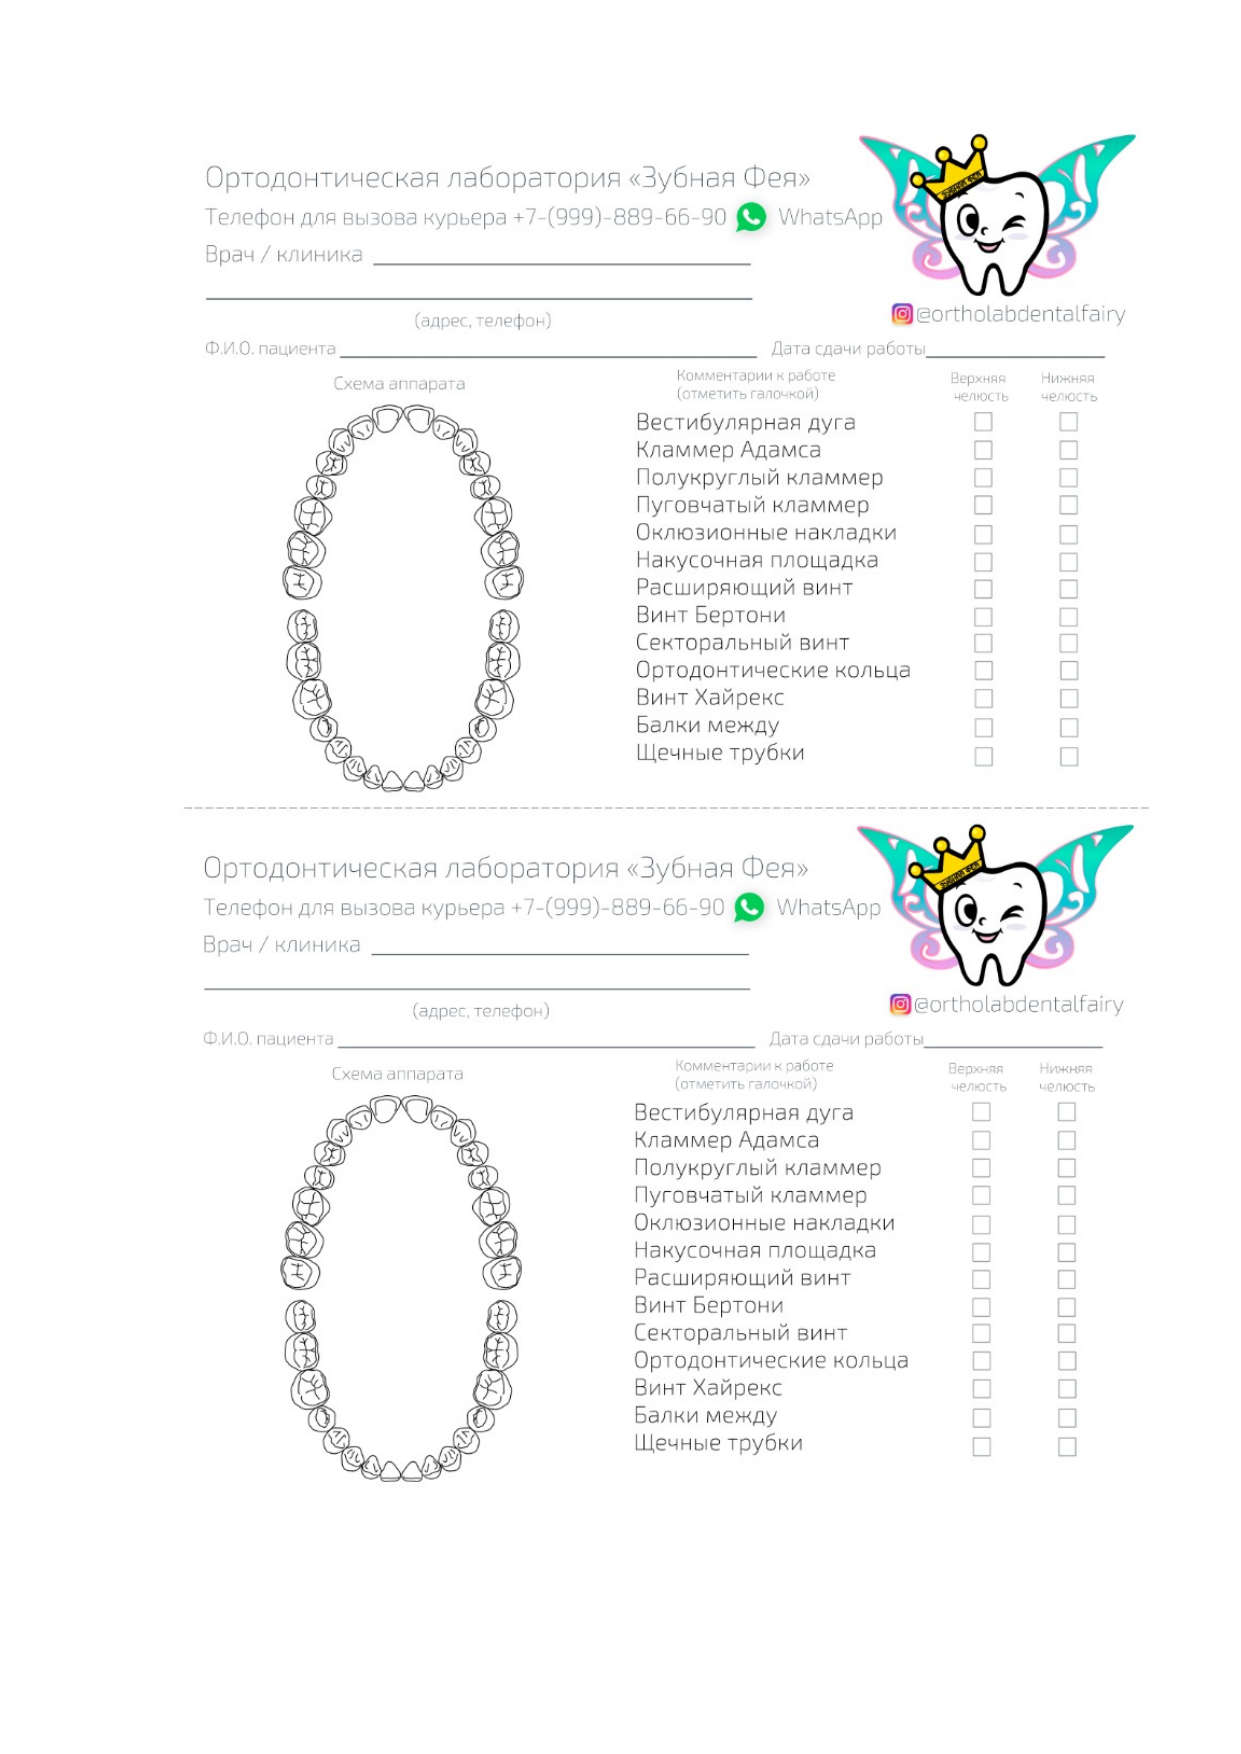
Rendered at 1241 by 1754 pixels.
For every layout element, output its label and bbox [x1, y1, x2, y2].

picture [177, 118, 1151, 1497]
